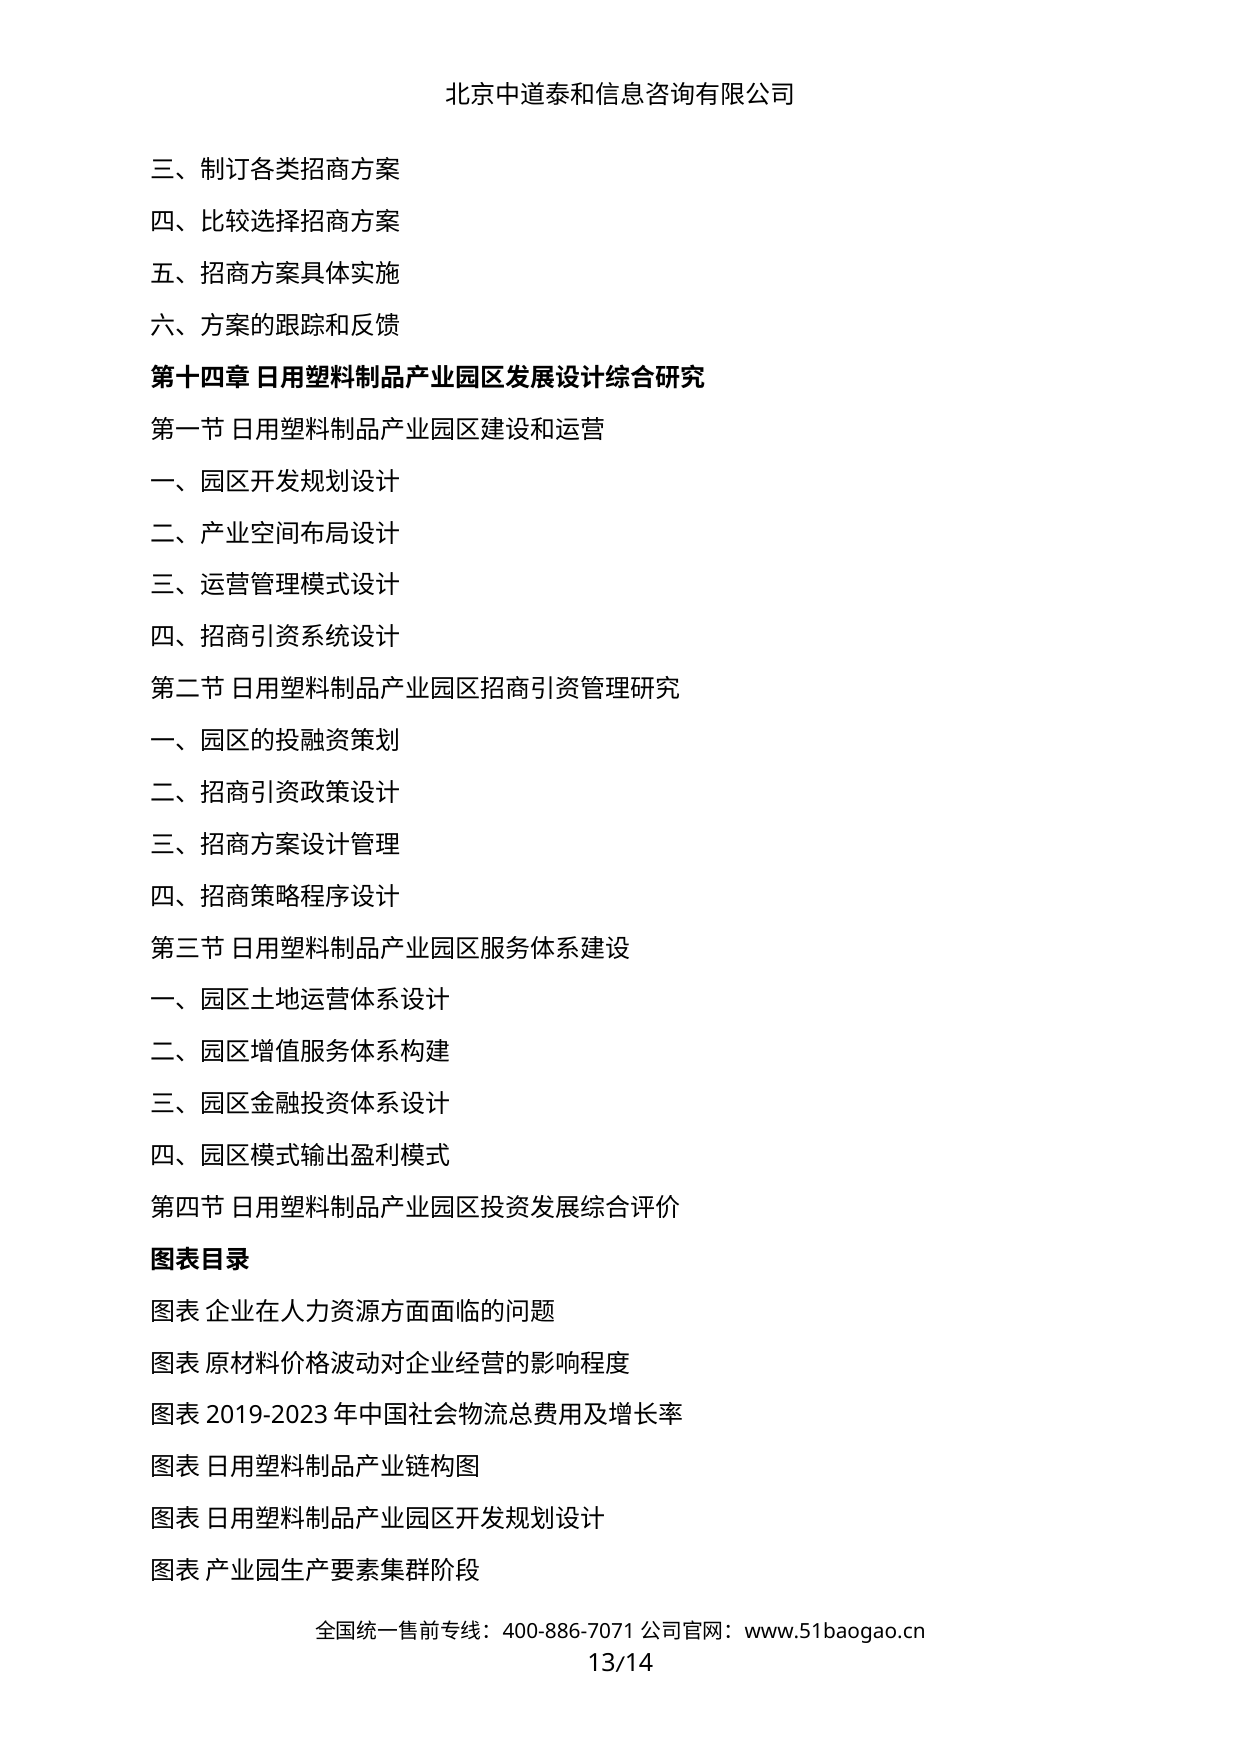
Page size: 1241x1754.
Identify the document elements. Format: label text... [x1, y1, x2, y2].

text 图表 日用塑料制品产业园区开发规划设计 [150, 1499, 1090, 1535]
text 第四节 日用塑料制品产业园区投资发展综合评价 [150, 1187, 1090, 1224]
text 四、招商引资系统设计 [150, 617, 1090, 653]
text 图表目录 [150, 1239, 1090, 1276]
text 二、园区增值服务体系构建 [150, 1032, 1090, 1068]
text 图表 产业园生产要素集群阶段 [150, 1551, 1090, 1587]
text 三、园区金融投资体系设计 [150, 1084, 1090, 1120]
text 第一节 日用塑料制品产业园区建设和运营 [150, 409, 1090, 446]
text 图表 企业在人力资源方面面临的问题 [150, 1291, 1090, 1327]
text 四、招商策略程序设计 [150, 876, 1090, 912]
text 三、运营管理模式设计 [150, 565, 1090, 601]
text 二、产业空间布局设计 [150, 513, 1090, 549]
text 四、比较选择招商方案 [150, 202, 1090, 238]
text 第三节 日用塑料制品产业园区服务体系建设 [150, 928, 1090, 964]
text 图表 原材料价格波动对企业经营的影响程度 [150, 1343, 1090, 1379]
text 三、制订各类招商方案 [150, 150, 1090, 186]
text 第十四章 日用塑料制品产业园区发展设计综合研究 [150, 357, 1090, 394]
text 六、方案的跟踪和反馈 [150, 306, 1090, 342]
text 第二节 日用塑料制品产业园区招商引资管理研究 [150, 669, 1090, 705]
text 三、招商方案设计管理 [150, 824, 1090, 861]
text 一、园区土地运营体系设计 [150, 980, 1090, 1016]
text 五、招商方案具体实施 [150, 254, 1090, 290]
text 二、招商引资政策设计 [150, 772, 1090, 809]
text 四、园区模式输出盈利模式 [150, 1136, 1090, 1172]
text 一、园区开发规划设计 [150, 461, 1090, 497]
text 图表 日用塑料制品产业链构图 [150, 1447, 1090, 1483]
text 图表 2019-2023年中国社会物流总费用及增长率 [150, 1395, 1090, 1431]
text 一、园区的投融资策划 [150, 721, 1090, 757]
